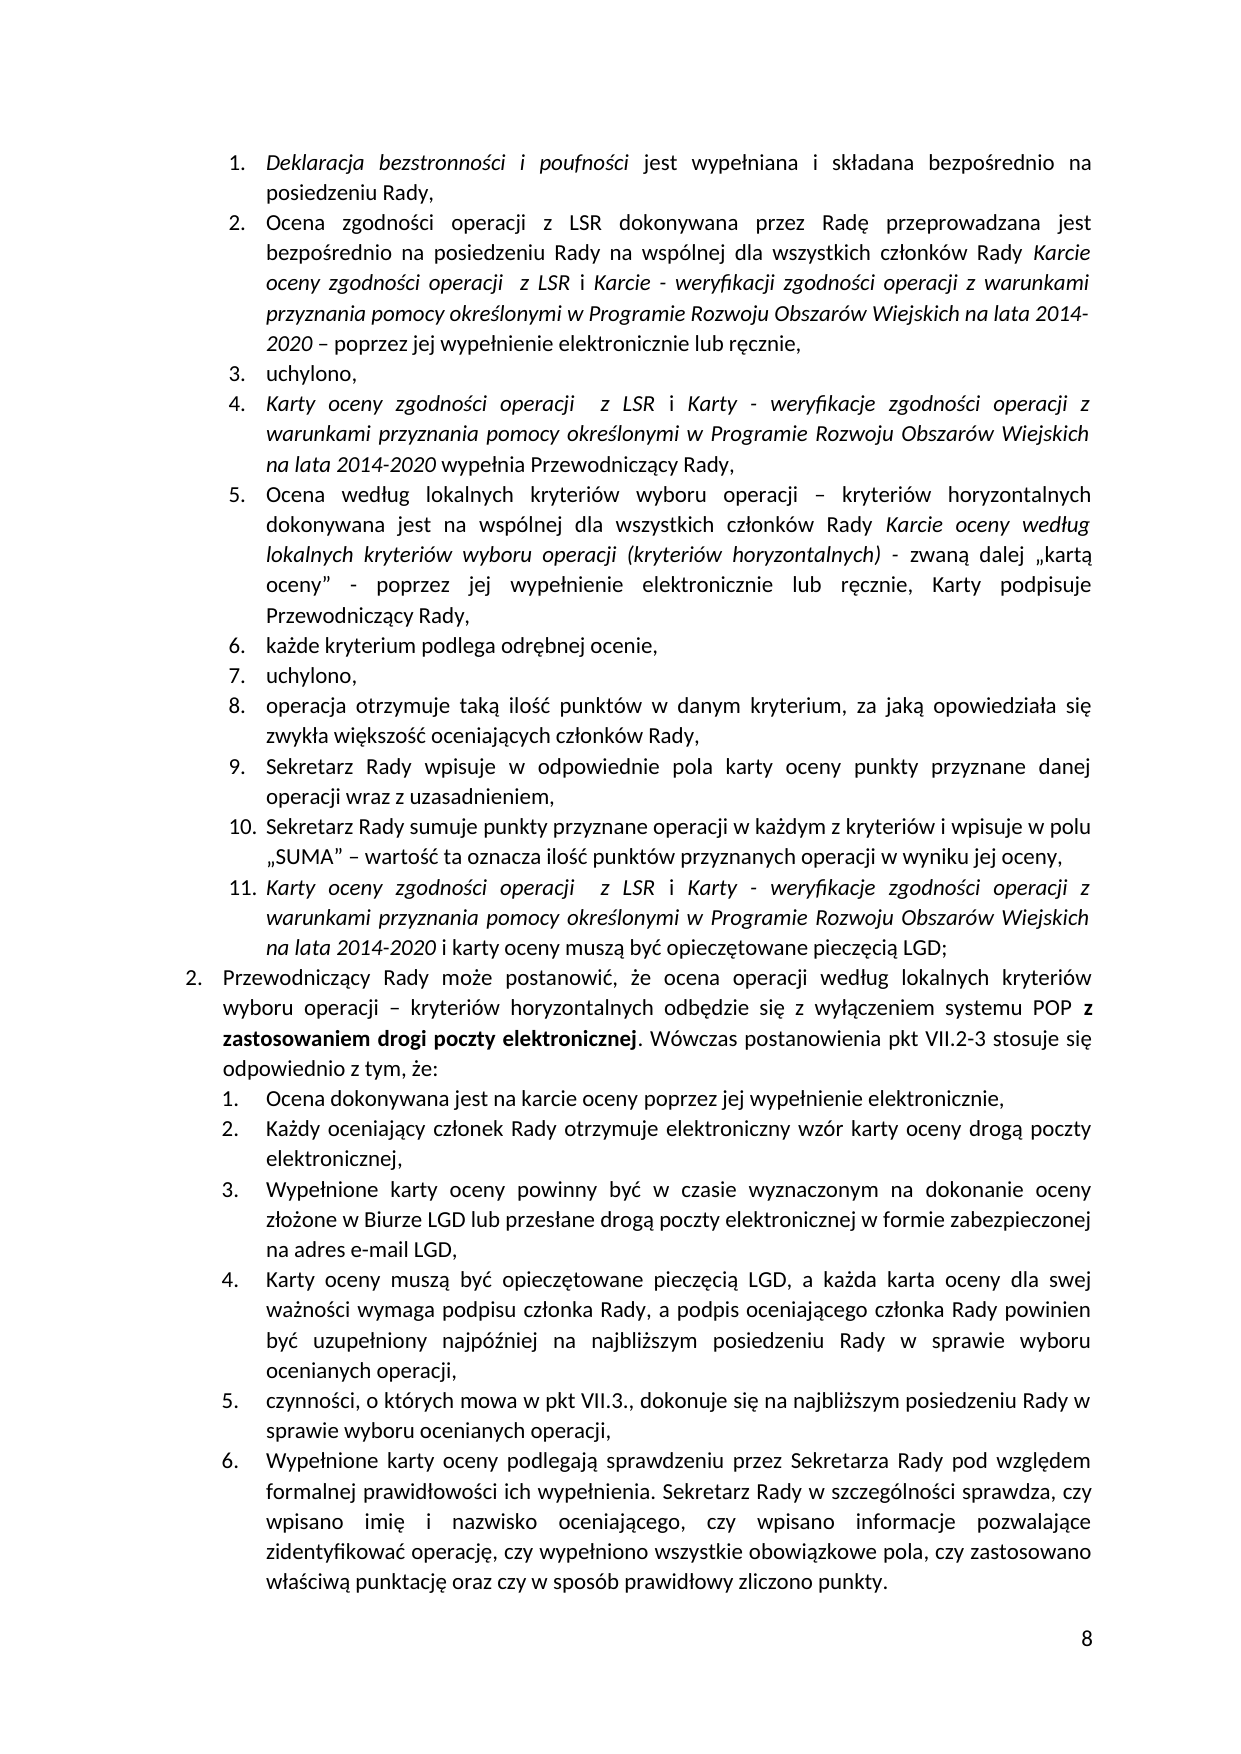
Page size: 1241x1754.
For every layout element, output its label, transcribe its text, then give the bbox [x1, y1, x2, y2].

list Ocena dokonywana jest na karcie oceny poprzez jej wypełnienie elektronicznie, [221, 1084, 1093, 1112]
list Sekretarz Rady wpisuje w odpowiednie pola karty oceny punkty przyznane danej operacji wraz z uzasadnieniem, [228, 752, 1093, 810]
list Ocena zgodności operacji z LSR dokonywana przez Radę przeprowadzana jest bezpośrednio na posiedzeniu Rady na wspólnej dla wszystkich członków Rady Karcie oceny zgodności operacji z LSR i Karcie - weryfikacji zgodności operacji z warunkami przyznania pomocy określonymi w Programie Rozwoju Obszarów Wiejskich na lata 2014-2020 – poprzez jej wypełnienie elektronicznie lub ręcznie, [228, 208, 1093, 357]
list Sekretarz Rady sumuje punkty przyznane operacji w każdym z kryteriów i wpisuje w polu „SUMA” – wartość ta oznacza ilość punktów przyznanych operacji w wyniku jej oceny, [228, 812, 1093, 870]
list Karty oceny zgodności operacji z LSR i Karty - weryfikacje zgodności operacji z warunkami przyznania pomocy określonymi w Programie Rozwoju Obszarów Wiejskich na lata 2014-2020 wypełnia Przewodniczący Rady, [228, 389, 1093, 478]
list Przewodniczący Rady może postanowić, że ocena operacji według lokalnych kryteriów wyboru operacji – kryteriów horyzontalnych odbędzie się z wyłączeniem systemu POP z zastosowaniem drogi poczty elektronicznej. Wówczas postanowienia pkt VII.2-3 stosuje się odpowiednio z tym, że: [185, 963, 1093, 1082]
list czynności, o których mowa w pkt VII.3., dokonuje się na najbliższym posiedzeniu Rady w sprawie wyboru ocenianych operacji, [221, 1386, 1093, 1444]
list Każdy oceniający członek Rady otrzymuje elektroniczny wzór karty oceny drogą poczty elektronicznej, [221, 1114, 1093, 1172]
list każde kryterium podlega odrębnej ocenie, [228, 631, 1093, 659]
list Deklaracja bezstronności i poufności jest wypełniana i składana bezpośrednio na posiedzeniu Rady, [228, 148, 1093, 206]
list operacja otrzymuje taką ilość punktów w danym kryterium, za jaką opowiedziała się zwykła większość oceniających członków Rady, [228, 691, 1093, 749]
list uchylono, [228, 661, 1093, 689]
list Ocena według lokalnych kryteriów wyboru operacji – kryteriów horyzontalnych dokonywana jest na wspólnej dla wszystkich członków Rady Karcie oceny według lokalnych kryteriów wyboru operacji (kryteriów horyzontalnych) - zwaną dalej „kartą oceny” - poprzez jej wypełnienie elektronicznie lub ręcznie, Karty podpisuje Przewodniczący Rady, [228, 480, 1093, 629]
list Karty oceny zgodności operacji z LSR i Karty - weryfikacje zgodności operacji z warunkami przyznania pomocy określonymi w Programie Rozwoju Obszarów Wiejskich na lata 2014-2020 i karty oceny muszą być opieczętowane pieczęcią LGD; [228, 873, 1093, 961]
list Wypełnione karty oceny podlegają sprawdzeniu przez Sekretarza Rady pod względem formalnej prawidłowości ich wypełnienia. Sekretarz Rady w szczególności sprawdza, czy wpisano imię i nazwisko oceniającego, czy wpisano informacje pozwalające zidentyfikować operację, czy wypełniono wszystkie obowiązkowe pola, czy zastosowano właściwą punktację oraz czy w sposób prawidłowy zliczono punkty. [221, 1447, 1093, 1595]
list uchylono, [228, 359, 1093, 387]
list Karty oceny muszą być opieczętowane pieczęcią LGD, a każda karta oceny dla swej ważności wymaga podpisu członka Rady, a podpis oceniającego członka Rady powinien być uzupełniony najpóźniej na najbliższym posiedzeniu Rady w sprawie wyboru ocenianych operacji, [221, 1265, 1093, 1384]
list Wypełnione karty oceny powinny być w czasie wyznaczonym na dokonanie oceny złożone w Biurze LGD lub przesłane drogą poczty elektronicznej w formie zabezpieczonej na adres e-mail LGD, [221, 1175, 1093, 1263]
